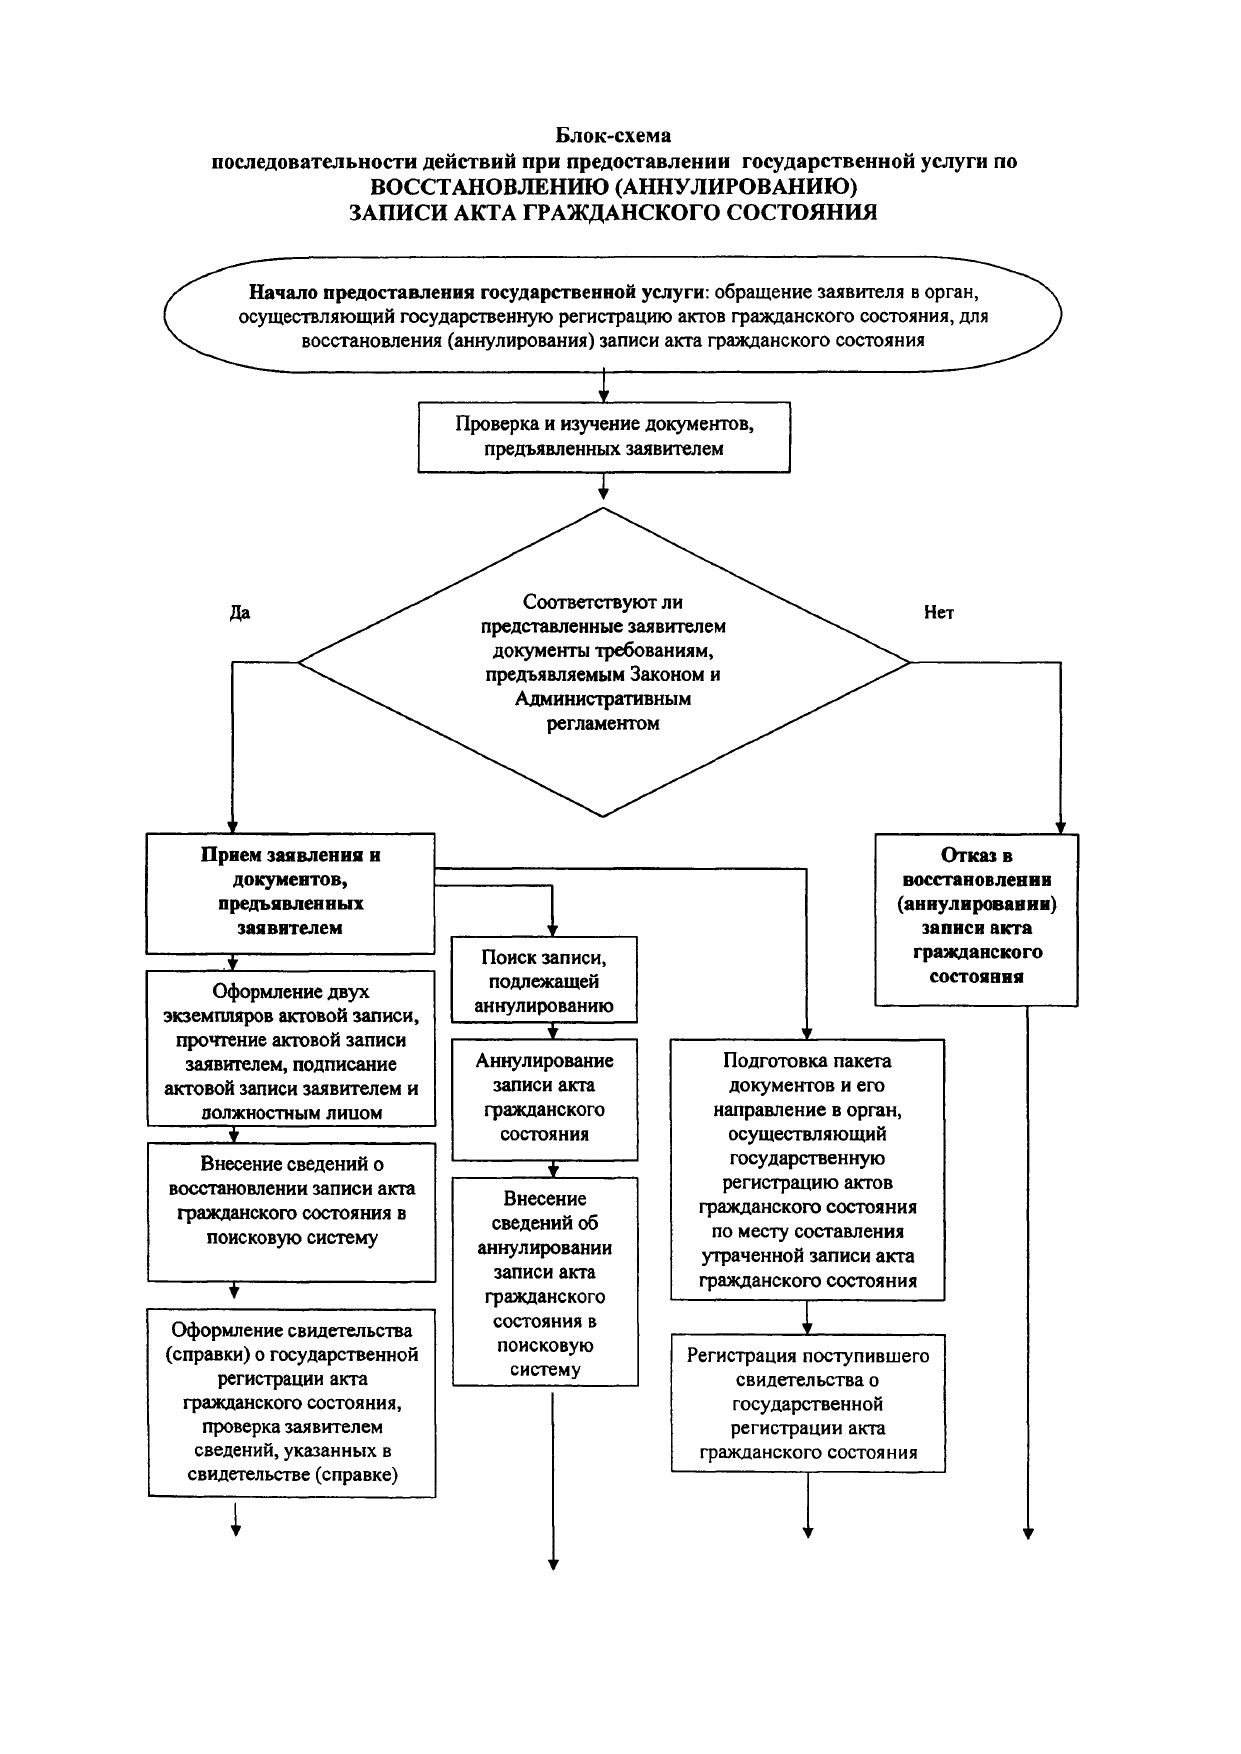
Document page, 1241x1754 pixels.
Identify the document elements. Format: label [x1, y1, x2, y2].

picture [134, 118, 1083, 1579]
